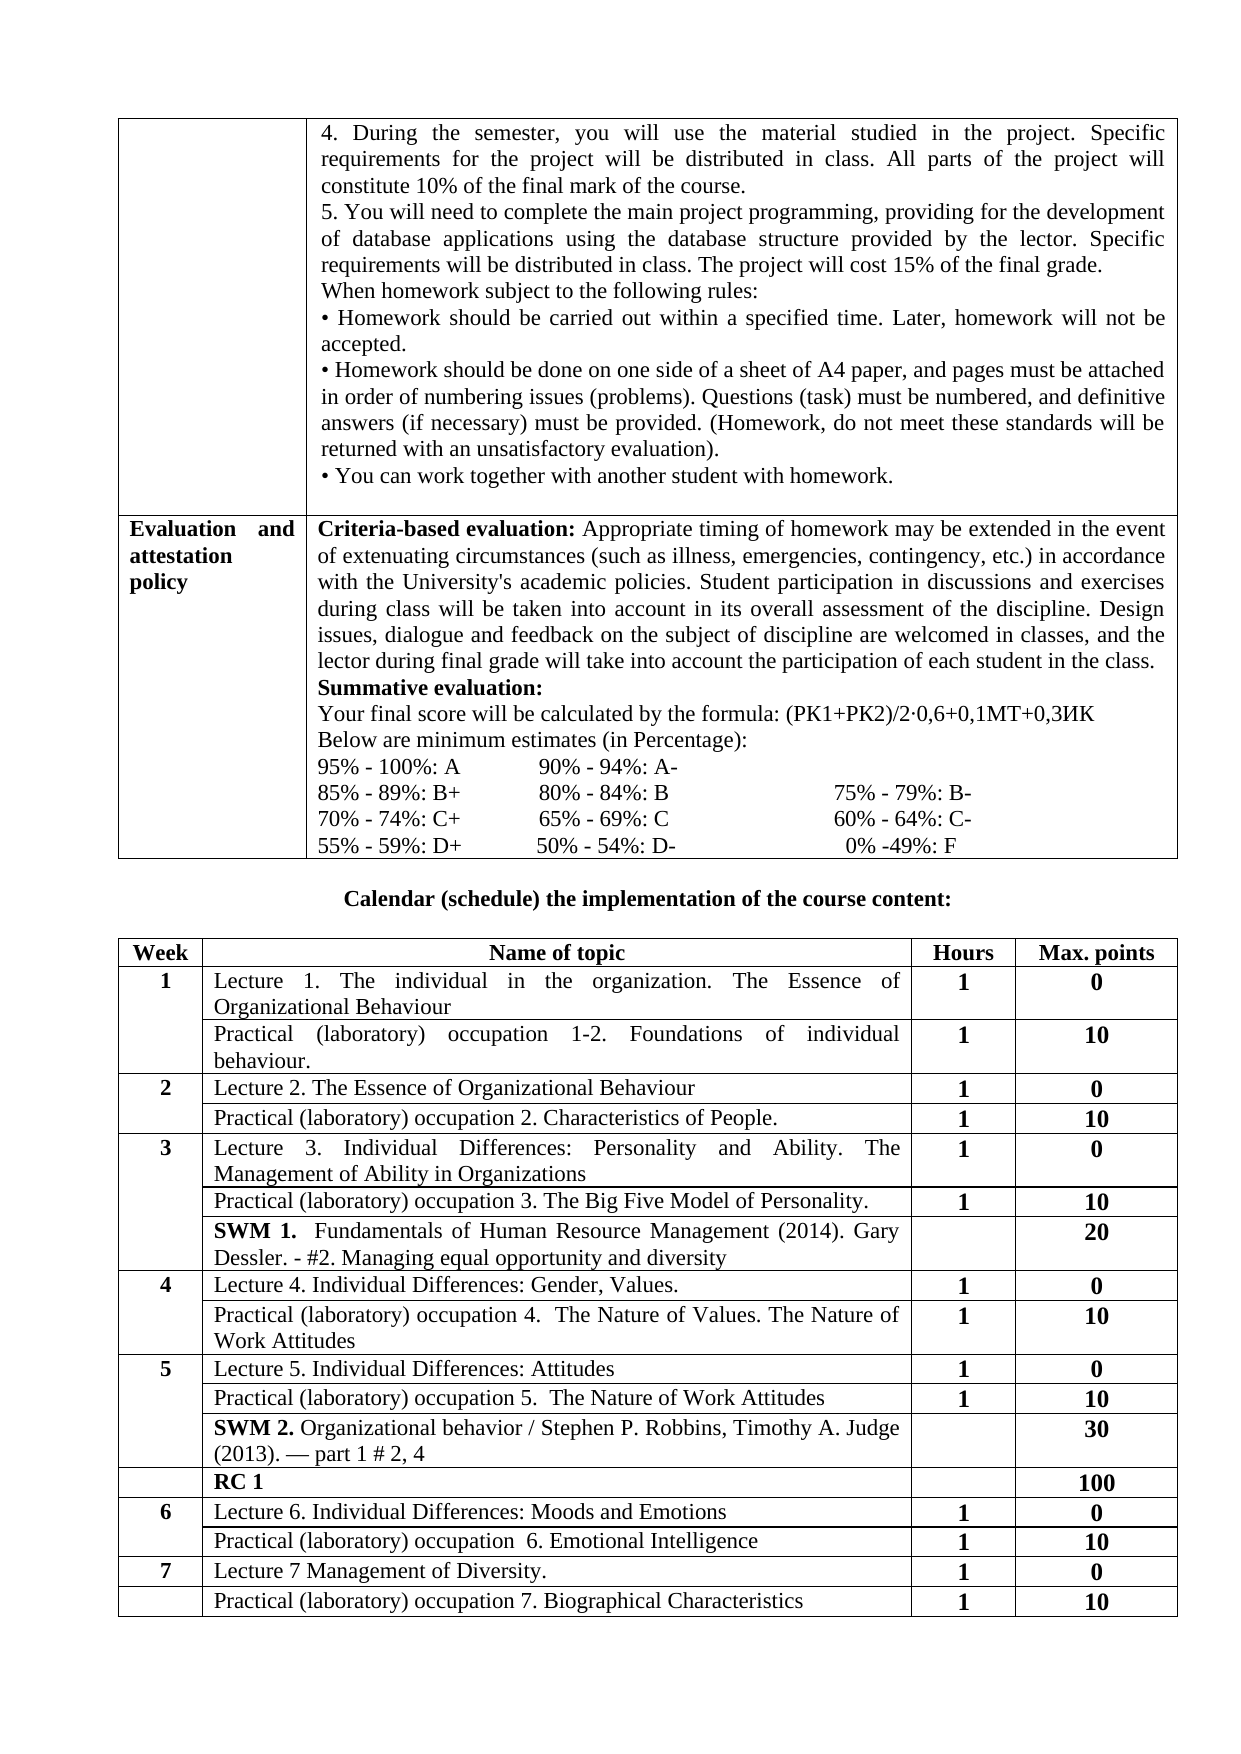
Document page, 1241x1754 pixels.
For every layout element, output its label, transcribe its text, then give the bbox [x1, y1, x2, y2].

table_cell 1 [912, 1104, 1015, 1133]
table_cell 1 [912, 1020, 1015, 1073]
table_cell 1 [912, 1587, 1015, 1616]
table_cell 0 [1016, 1271, 1177, 1300]
table_cell 7 [119, 1557, 202, 1586]
table_cell Lecture 5. Individual Differences: Attitudes [203, 1355, 911, 1383]
table_cell 10 [1016, 1301, 1177, 1353]
table_cell 0 [1016, 1074, 1177, 1103]
table_cell Criteria-based evaluation: Appropriate timing of homework may be extended in the event of extenuating circumstances (such as illness, emergencies, contingency, etc.) in accordance with the University's academic policies. Student participation in discussions and exercises during class will be taken into account in its overall assessment of the discipline. Design issues, dialogue and feedback on the subject of discipline are welcomed in classes, and the lector during final grade will take into account the participation of each student in the class. Summative evaluation: Your final score will be calculated by the formula: (РК1+РК2)/2∙0,6+0,1МТ+0,3ИК Below are minimum estimates (in Percentage): 95% - 100%: А 90% - 94%: А- 85% - 89%: В+ 80% - 84%: В 75% - 79%: В- 70% - 74%: С+ 65% - 69%: С 60% - 64%: С- 55% - 59%: D+ 50% - 54%: D- 0% -49%: F [307, 516, 1177, 858]
table_cell Practical (laboratory) occupation 7. Biographical Characteristics [203, 1587, 911, 1616]
table_cell 1 [912, 1271, 1015, 1300]
table_cell 2 [119, 1074, 202, 1133]
table_cell 1 [119, 967, 202, 1073]
table_cell 100 [1016, 1468, 1177, 1497]
table_cell 0 [1016, 1498, 1177, 1526]
table_cell 0 [1016, 967, 1177, 1019]
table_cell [307, 119, 1177, 514]
table_cell 1 [912, 1301, 1015, 1353]
table_cell Hours [912, 939, 1015, 966]
table_cell 1 [912, 1528, 1015, 1556]
table_cell 1 [912, 1074, 1015, 1103]
table_cell RC 1 [203, 1468, 911, 1497]
table_cell Lecture 2. The Essence of Organizational Behaviour [203, 1074, 911, 1103]
table_cell Practical (laboratory) occupation 1-2. Foundations of individual behaviour. [203, 1020, 911, 1073]
table_cell 3 [119, 1134, 202, 1270]
table_cell 1 [912, 967, 1015, 1019]
table_cell Lecture 6. Individual Differences: Moods and Emotions [203, 1498, 911, 1526]
table_cell Lecture 4. Individual Differences: Gender, Values. [203, 1271, 911, 1300]
table_cell 1 [912, 1134, 1015, 1186]
table_cell 10 [1016, 1528, 1177, 1556]
table_cell 1 [912, 1384, 1015, 1413]
table_cell Practical (laboratory) occupation 6. Emotional Intelligence [203, 1528, 911, 1556]
table_cell Lecture 7 Management of Diversity. [203, 1557, 911, 1586]
table_cell 10 [1016, 1384, 1177, 1413]
table_cell 30 [1016, 1414, 1177, 1467]
table_cell Lecture 1. The individual in the organization. The Essence of Organizational Behaviour [203, 967, 911, 1019]
table_cell [119, 1587, 202, 1616]
table_cell 0 [1016, 1134, 1177, 1186]
table_cell [119, 1468, 202, 1497]
table_cell Practical (laboratory) occupation 2. Characteristics of People. [203, 1104, 911, 1133]
table_cell 6 [119, 1498, 202, 1556]
table_cell SWM 1. Fundamentals of Human Resource Management (2014). Gary Dessler. - #2. Managing equal opportunity and diversity [203, 1217, 911, 1270]
table_cell 0 [1016, 1557, 1177, 1586]
table_cell 20 [1016, 1217, 1177, 1270]
table_cell 0 [1016, 1355, 1177, 1383]
table_cell 1 [912, 1188, 1015, 1216]
table_cell Max. points [1016, 939, 1177, 966]
table_cell 4 [119, 1271, 202, 1353]
table_cell 5 [119, 1355, 202, 1467]
table_cell Name of topic [203, 939, 911, 966]
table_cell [119, 119, 306, 514]
table_cell Practical (laboratory) occupation 3. The Big Five Model of Personality. [203, 1188, 911, 1216]
table_cell Practical (laboratory) occupation 4. The Nature of Values. The Nature of Work Attitudes [203, 1301, 911, 1353]
table_cell Week [119, 939, 202, 966]
table_cell Calendar (schedule) the implementation of the course content: [118, 859, 1178, 938]
table_cell SWM 2. Organizational behavior / Stephen P. Robbins, Timothy A. Judge (2013). — part 1 # 2, 4 [203, 1414, 911, 1467]
table_cell [912, 1468, 1015, 1497]
table_cell Practical (laboratory) occupation 5. The Nature of Work Attitudes [203, 1384, 911, 1413]
table_cell 10 [1016, 1104, 1177, 1133]
table_cell [912, 1414, 1015, 1467]
table_cell [912, 1217, 1015, 1270]
table_cell 1 [912, 1355, 1015, 1383]
table_cell 10 [1016, 1587, 1177, 1616]
table_cell Evaluation and attestation policy [119, 516, 306, 858]
table_cell 10 [1016, 1188, 1177, 1216]
table_cell 1 [912, 1498, 1015, 1526]
table_cell 1 [912, 1557, 1015, 1586]
table_cell Lecture 3. Individual Differences: Personality and Ability. The Management of Ability in Organizations [203, 1134, 911, 1186]
table_cell 10 [1016, 1020, 1177, 1073]
